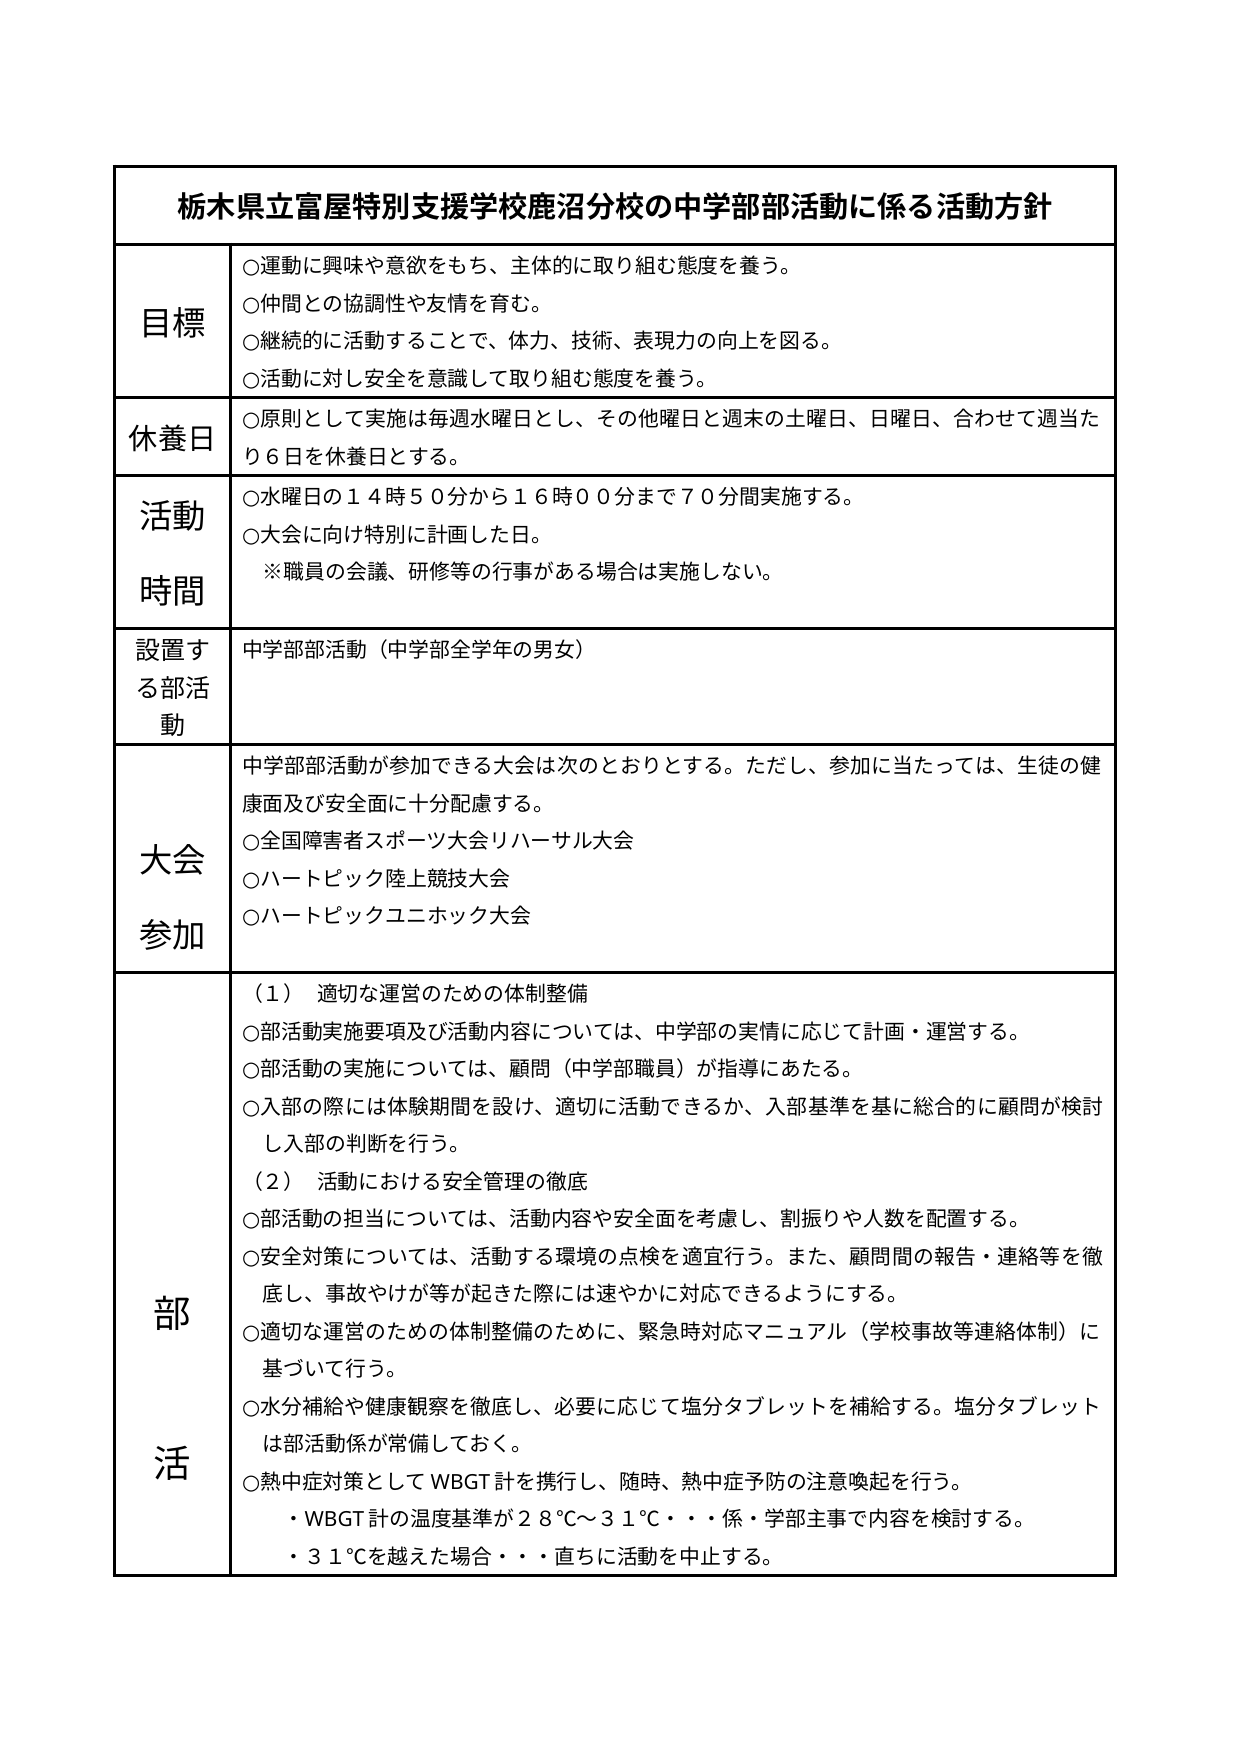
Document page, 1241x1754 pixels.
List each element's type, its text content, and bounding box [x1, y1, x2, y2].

table_cell 大会参加 [116, 746, 229, 971]
table_cell ○水曜日の１４時５０分から１６時００分まで７０分間実施する。 ○大会に向け特別に計画した日。 ※職員の会議、研修等の行事がある場合は実施しない。 [232, 477, 1114, 627]
table_cell ○運動に興味や意欲をもち、主体的に取り組む態度を養う。 ○仲間との協調性や友情を育む。 ○継続的に活動することで、体力、技術、表現力の向上を図る。 ○活動に対し安全を意識して取り組む態度を養う。 [232, 246, 1114, 396]
table_header 栃木県立富屋特別支援学校鹿沼分校の中学部部活動に係る活動方針 [116, 168, 1114, 243]
table_cell 設置する部活動 [116, 630, 229, 743]
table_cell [232, 974, 1114, 1574]
table_cell 休養日 [116, 399, 229, 474]
table_cell 部 活 動 の 運 営 [116, 974, 229, 1574]
table_cell 活動時間 [116, 477, 229, 627]
table_cell 中学部部活動が参加できる大会は次のとおりとする。ただし、参加に当たっては、生徒の健康面及び安全面に十分配慮する。 ○全国障害者スポーツ大会リハーサル大会 ○ハートピック陸上競技大会 ○ハートピックユニホック大会 [232, 746, 1114, 971]
table_cell ○原則として実施は毎週水曜日とし、その他曜日と週末の土曜日、日曜日、合わせて週当たり６日を休養日とする。 [232, 399, 1114, 474]
table_cell 中学部部活動（中学部全学年の男女） [232, 630, 1114, 743]
table_cell 目標 [116, 246, 229, 396]
